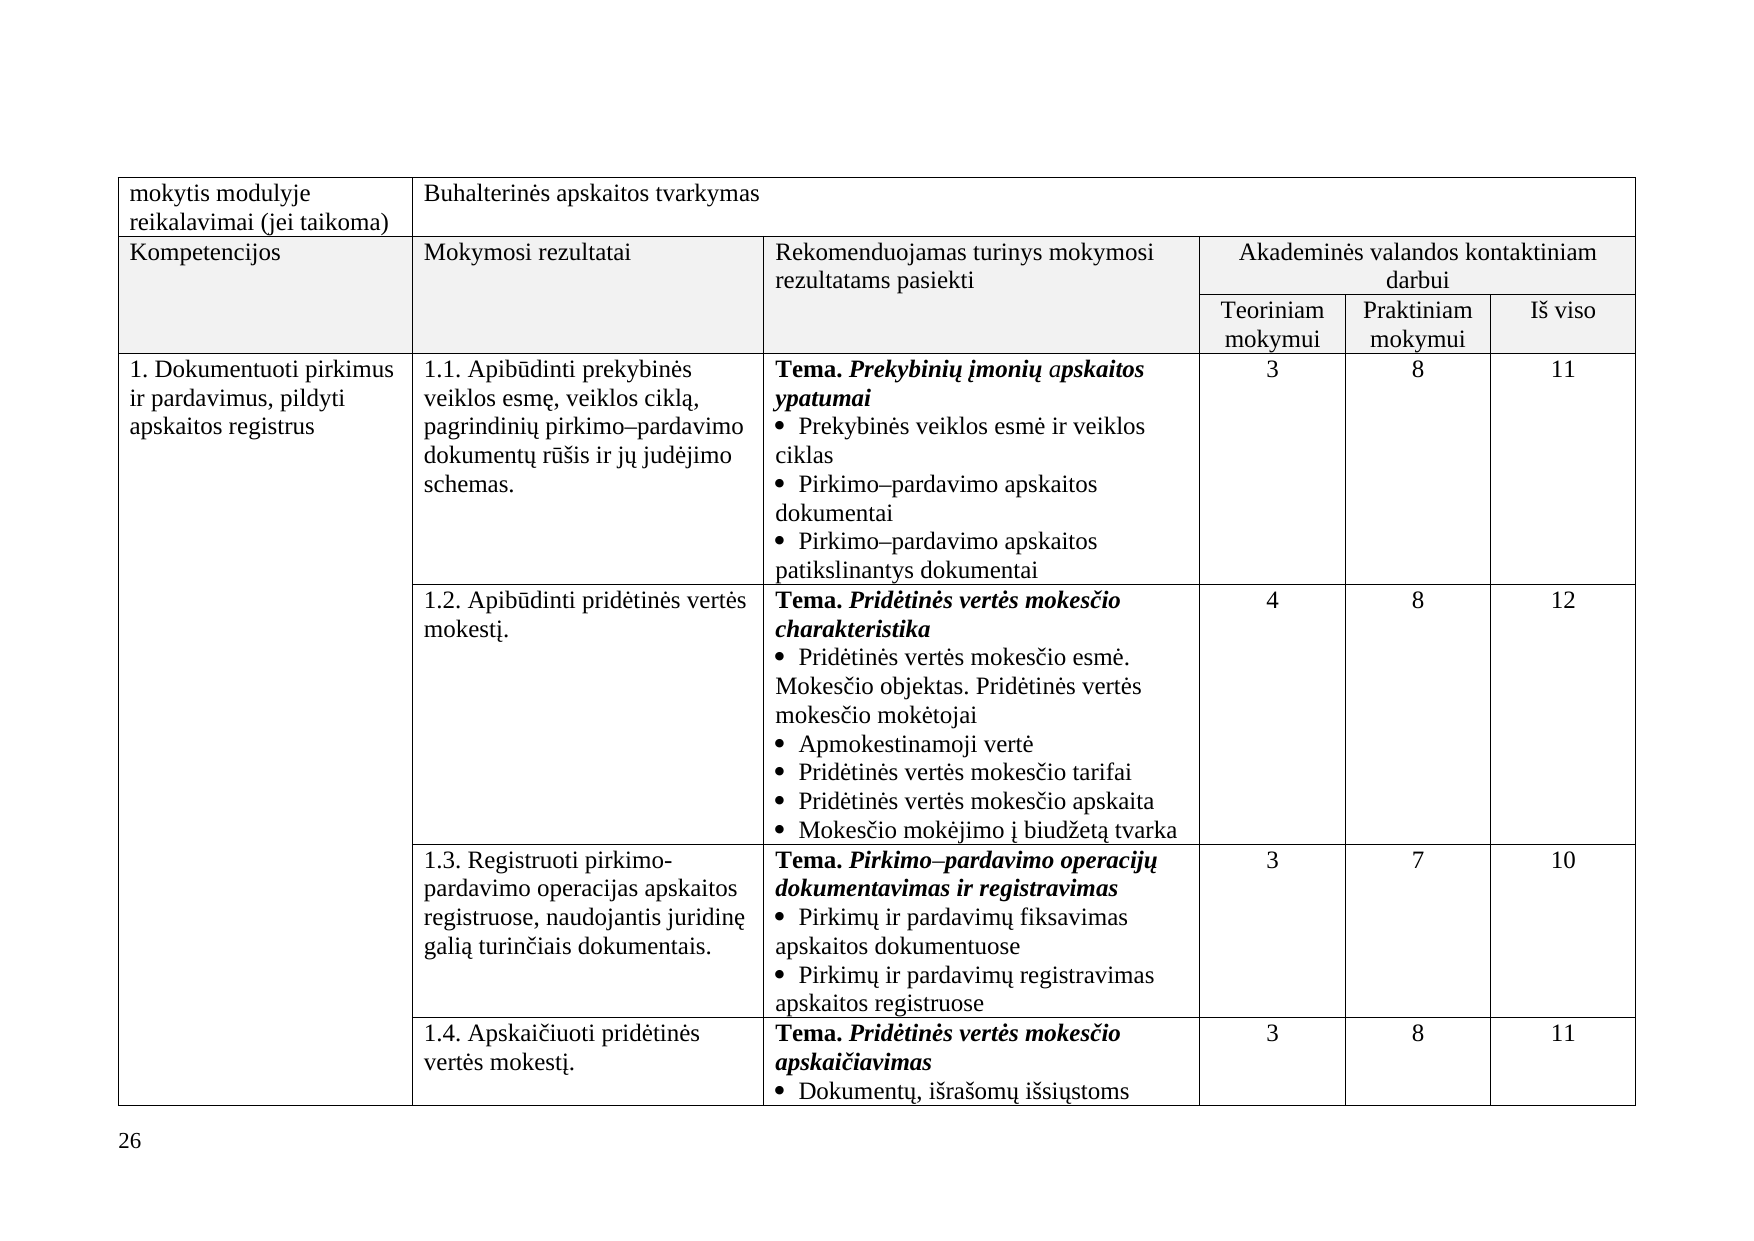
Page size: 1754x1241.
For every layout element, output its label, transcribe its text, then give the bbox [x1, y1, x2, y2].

table_cell 3 [1200, 845, 1345, 1017]
table_cell 12 [1491, 585, 1635, 844]
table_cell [764, 1018, 1199, 1104]
table_cell Mokymosi rezultatai [413, 237, 763, 353]
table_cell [413, 1018, 763, 1104]
table_cell 1. Dokumentuoti pirkimus ir pardavimus, pildyti apskaitos registrus [119, 354, 412, 1104]
table_cell 1.2. Apibūdinti pridėtinės vertės mokestį. [413, 585, 763, 844]
table_cell 7 [1346, 845, 1490, 1017]
table_cell 3 [1200, 1018, 1345, 1104]
table_cell 4 [1200, 585, 1345, 844]
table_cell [119, 178, 412, 236]
table_cell 8 [1346, 354, 1490, 584]
table_cell 3 [1200, 354, 1345, 584]
table_cell Tema. Prekybinių įmonių apskaitos ypatumai Prekybinės veiklos esmė ir veiklos ciklas Pirkimo‒pardavimo apskaitos dokumentai Pirkimo‒pardavimo apskaitos patikslinantys dokumentai [764, 354, 1199, 584]
table_cell 1.3. Registruoti pirkimo-pardavimo operacijas apskaitos registruose, naudojantis juridinę galią turinčiais dokumentais. [413, 845, 763, 1017]
table_cell 1.1. Apibūdinti prekybinės veiklos esmę, veiklos ciklą, pagrindinių pirkimo‒pardavimo dokumentų rūšis ir jų judėjimo schemas. [413, 354, 763, 584]
table_cell Iš viso [1491, 295, 1635, 353]
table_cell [413, 178, 1635, 236]
table_cell 11 [1491, 1018, 1635, 1104]
table_cell Teoriniam mokymui [1200, 295, 1345, 353]
table_cell 8 [1346, 1018, 1490, 1104]
table_cell Tema. Pridėtinės vertės mokesčio charakteristika Pridėtinės vertės mokesčio esmė. Mokesčio objektas. Pridėtinės vertės mokesčio mokėtojai Apmokestinamoji vertė Pridėtinės vertės mokesčio tarifai Pridėtinės vertės mokesčio apskaita Mokesčio mokėjimo į biudžetą tvarka [764, 585, 1199, 844]
table_cell 8 [1346, 585, 1490, 844]
table_cell Kompetencijos [119, 237, 412, 353]
table_cell Akademinės valandos kontaktiniam darbui [1200, 237, 1635, 294]
table_cell Rekomenduojamas turinys mokymosi rezultatams pasiekti [764, 237, 1199, 353]
table_cell Praktiniam mokymui [1346, 295, 1490, 353]
table_cell Tema. Pirkimo‒pardavimo operacijų dokumentavimas ir registravimas Pirkimų ir pardavimų fiksavimas apskaitos dokumentuose Pirkimų ir pardavimų registravimas apskaitos registruose [764, 845, 1199, 1017]
table_cell 11 [1491, 354, 1635, 584]
table_cell 10 [1491, 845, 1635, 1017]
